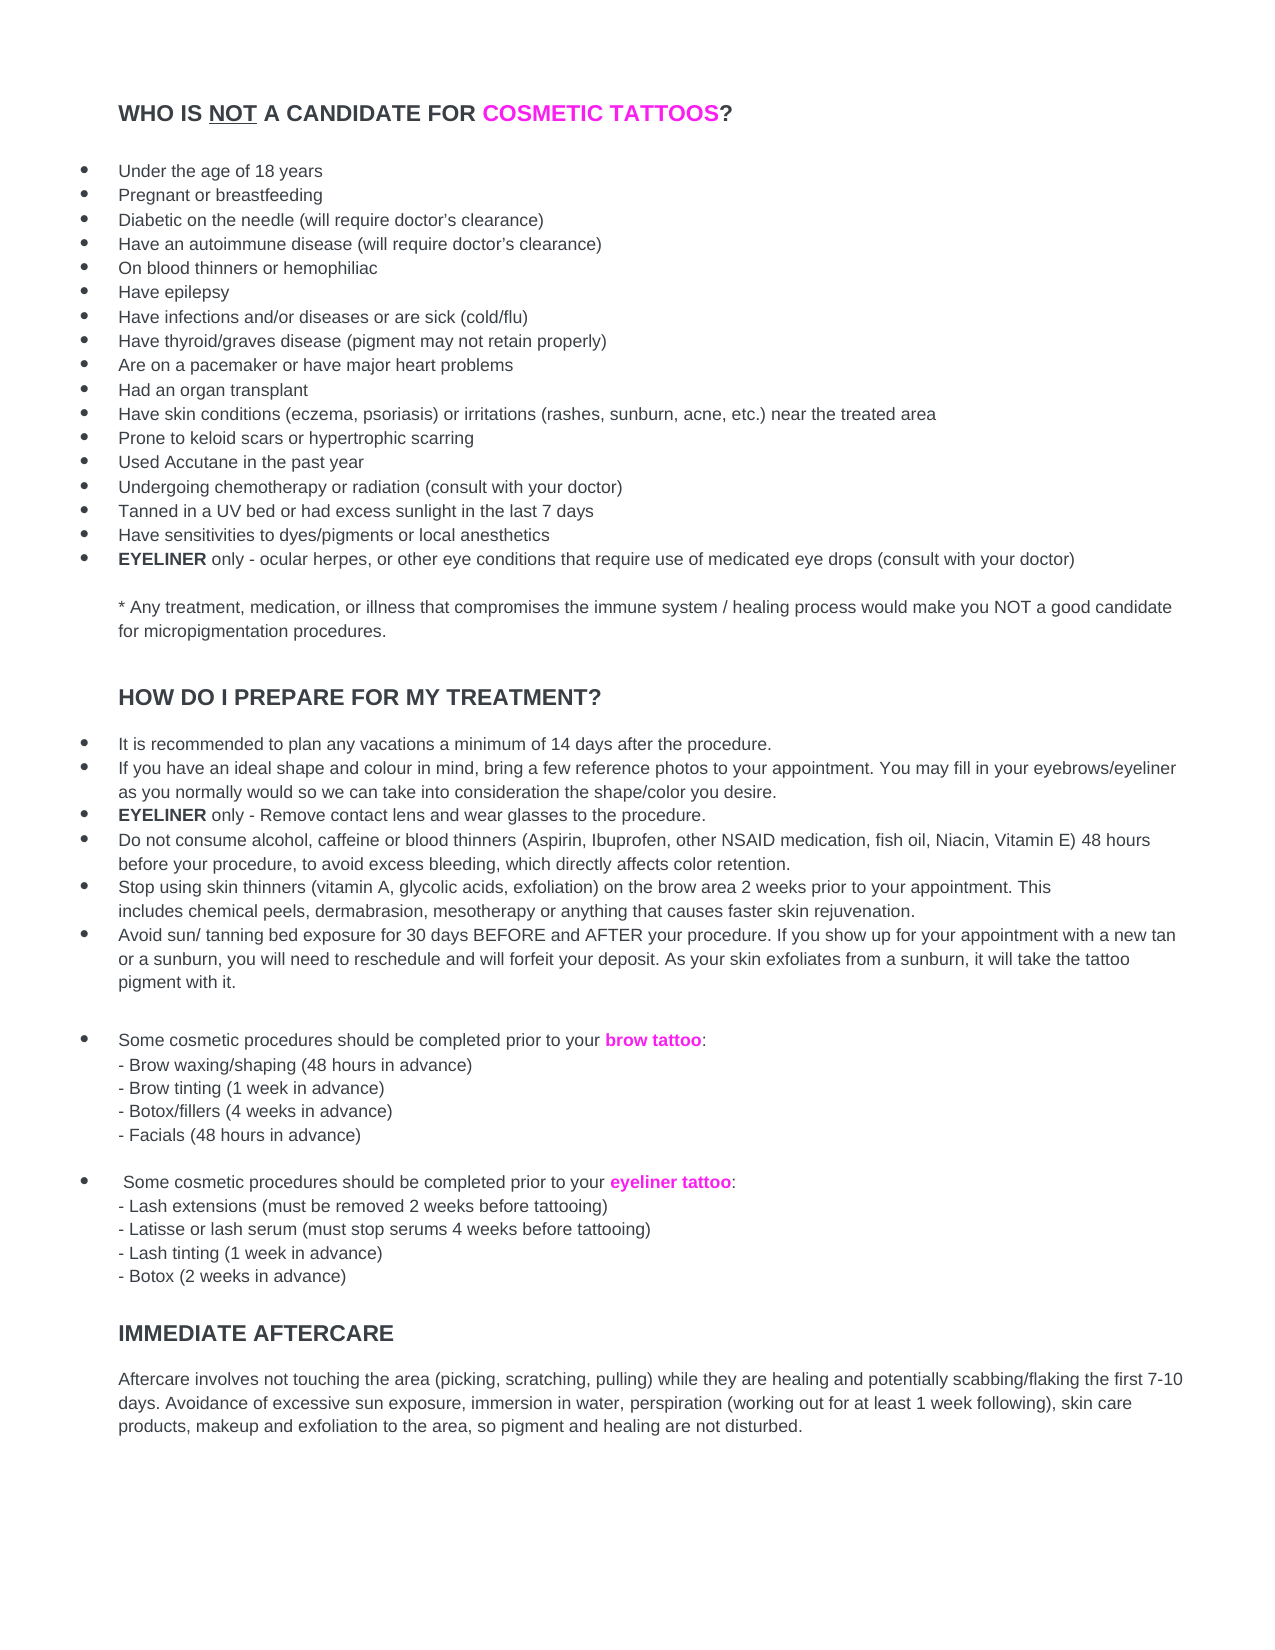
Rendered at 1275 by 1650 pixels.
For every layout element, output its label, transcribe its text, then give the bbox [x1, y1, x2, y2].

text Aftercare involves not touching the area (picking, scratching, pulling) while they are healing and potentially scabbing/flaking the first 7-10 days. Avoidance of excessive sun exposure, immersion in water, perspiration (working out for at least 1 week following), skin care products, makeup and exfoliation to the area, so pigment and healing are not disturbed. [118, 1369, 1186, 1436]
list Diabetic on the needle (will require doctor’s clearance) [81, 209, 1186, 231]
list Used Accutane in the past year [81, 452, 1186, 473]
list EYELINER only - ocular herpes, or other eye conditions that require use of medicated eye drops (consult with your doctor) [81, 549, 1186, 570]
list Avoid sun/ tanning bed exposure for 30 days BEFORE and AFTER your procedure. If you show up for your appointment with a new tan or a sunburn, you will need to reschedule and will forfeit your deposit. As your skin exfoliates from a sunburn, it will take the tattoo pigment with it. [81, 925, 1186, 1026]
list Had an organ transplant [81, 379, 1186, 400]
list Prone to keloid scars or hypertrophic scarring [81, 428, 1186, 449]
list Have skin conditions (eczema, psoriasis) or irritations (rashes, sunburn, acne, etc.) near the treated area [81, 403, 1186, 425]
text WHO IS NOT A CANDIDATE FOR COSMETIC TATTOOS? [118, 100, 1186, 157]
subtitle HOW DO I PREPARE FOR MY TREATMENT? [118, 684, 1186, 731]
list Do not consume alcohol, caffeine or blood thinners (Aspirin, Ibuprofen, other NSAID medication, fish oil, Niacin, Vitamin E) 48 hours before your procedure, to avoid excess bleeding, which directly affects color retention. [81, 829, 1186, 874]
list Have thyroid/graves disease (pigment may not retain properly) [81, 331, 1186, 352]
list EYELINER only - Remove contact lens and wear glasses to the procedure. [81, 805, 1186, 826]
subtitle IMMEDIATE AFTERCARE [118, 1319, 1186, 1366]
text * Any treatment, medication, or illness that compromises the immune system / healing process would make you NOT a good candidate for micropigmentation procedures. [118, 573, 1186, 641]
list Tanned in a UV bed or had excess sunlight in the last 7 days [81, 501, 1186, 522]
list Are on a pacemaker or have major heart problems [81, 355, 1186, 376]
list Some cosmetic procedures should be completed prior to your brow tattoo: [81, 1030, 1186, 1051]
text - Brow waxing/shaping (48 hours in advance) [118, 1054, 1186, 1075]
list Have an autoimmune disease (will require doctor’s clearance) [81, 234, 1186, 255]
list Under the age of 18 years [81, 161, 1186, 182]
list Have infections and/or diseases or are sick (cold/flu) [81, 306, 1186, 328]
list If you have an ideal shape and colour in mind, bring a few reference photos to your appointment. You may fill in your eyebrows/eyeliner as you normally would so we can take into consideration the shape/color you desire. [81, 758, 1186, 802]
list Have epilepsy [81, 282, 1186, 303]
list Undergoing chemotherapy or radiation (consult with your doctor) [81, 476, 1186, 497]
list On blood thinners or hemophiliac [81, 258, 1186, 279]
text - Brow tinting (1 week in advance) [118, 1078, 1186, 1098]
text - Facials (48 hours in advance) [118, 1124, 1186, 1145]
list Have sensitivities to dyes/pigments or local anesthetics [81, 525, 1186, 546]
list Pregnant or breastfeeding [81, 185, 1186, 206]
text - Botox/fillers (4 weeks in advance) [118, 1101, 1186, 1122]
list Stop using skin thinners (vitamin A, glycolic acids, exfoliation) on the brow area 2 weeks prior to your appointment. This includes chemical peels, dermabrasion, mesotherapy or anything that causes faster skin rejuvenation. [81, 877, 1186, 922]
list ​ Some cosmetic procedures should be completed prior to your eyeliner tattoo: - Lash extensions (must be removed 2 weeks before tattooing) - Latisse or lash serum (must stop serums 4 weeks before tattooing) - Lash tinting (1 week in advance) - Botox (2 weeks in advance) [81, 1171, 1186, 1286]
list It is recommended to plan any vacations a minimum of 14 days after the procedure. [81, 733, 1186, 754]
